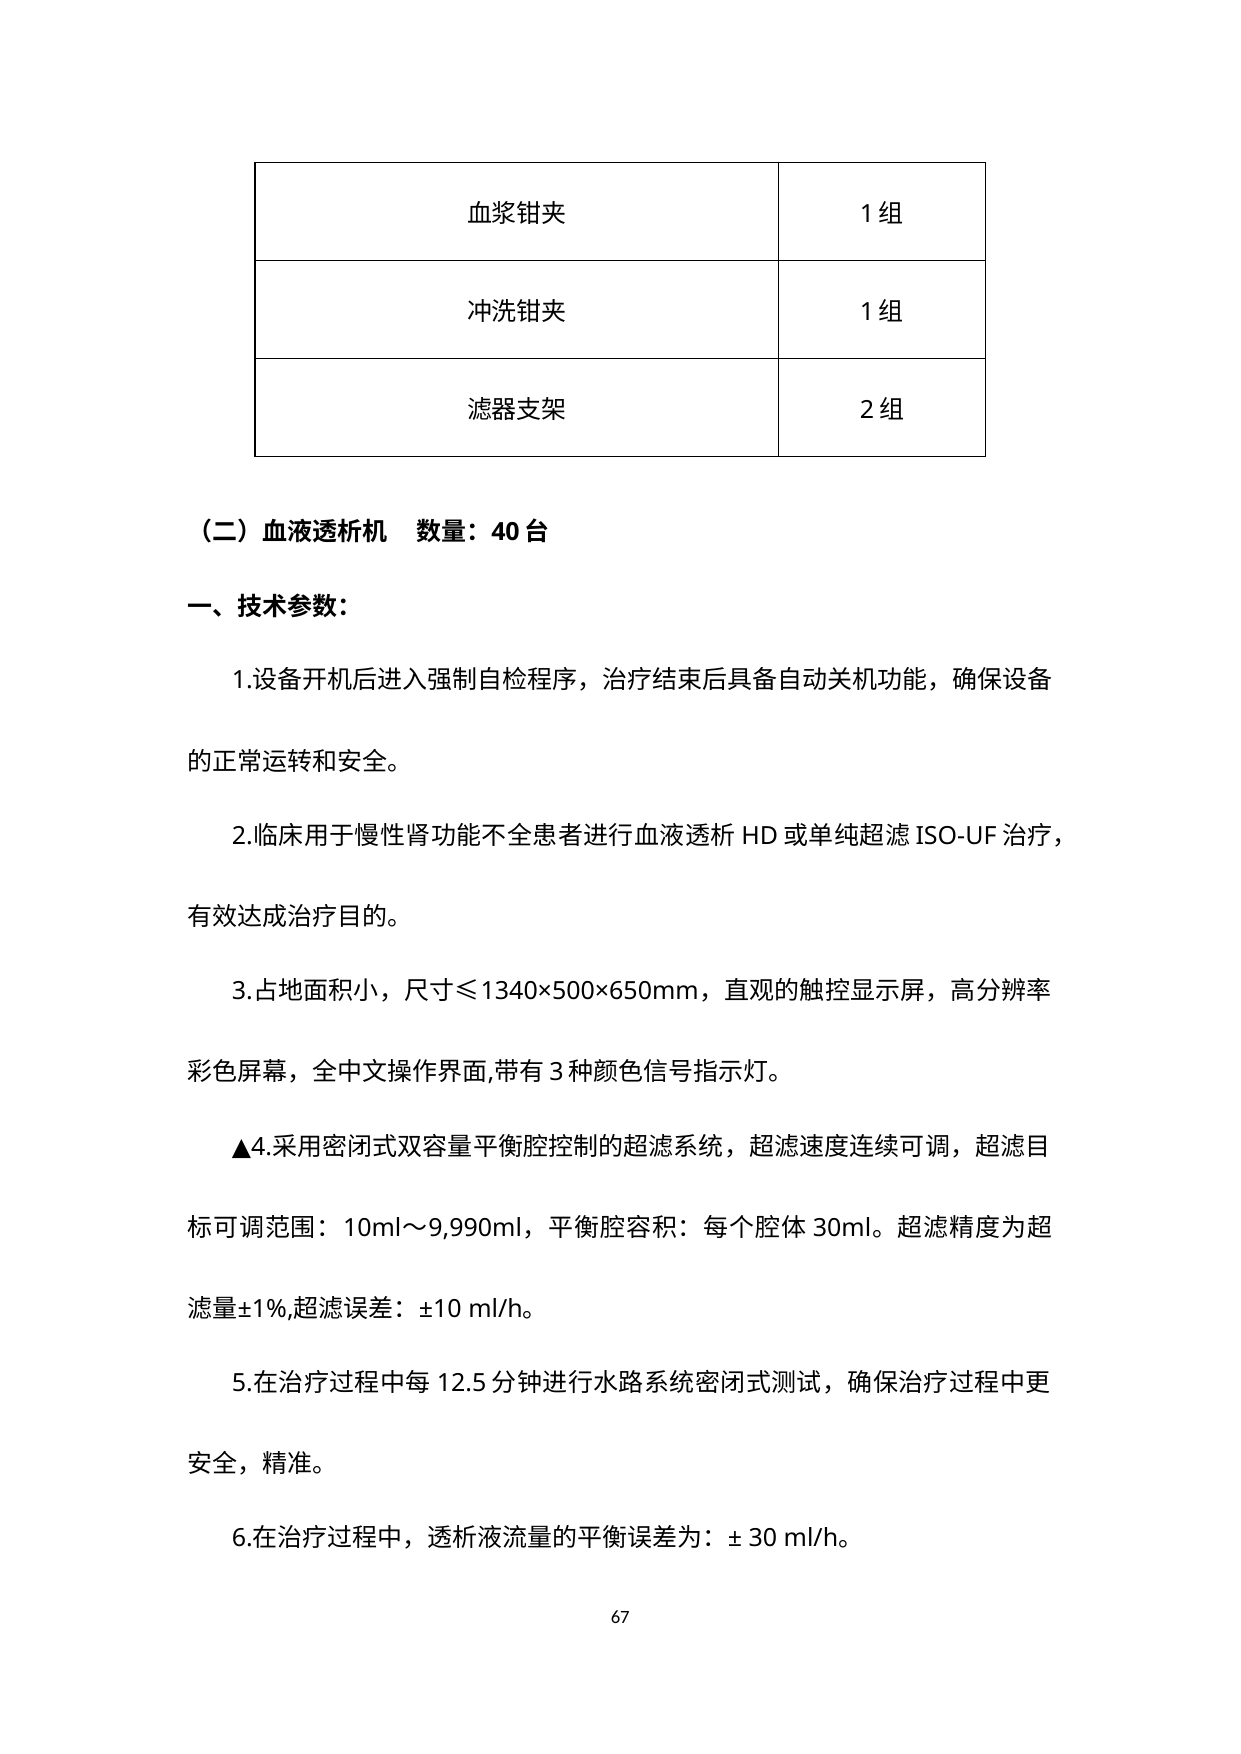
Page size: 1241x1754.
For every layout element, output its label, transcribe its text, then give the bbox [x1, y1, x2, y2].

table_cell 1组 [779, 261, 985, 358]
text 2.临床用于慢性肾功能不全患者进行血液透析HD或单纯超滤ISO-UF治疗，有效达成治疗目的。 [187, 801, 1053, 947]
text 1.设备开机后进入强制自检程序，治疗结束后具备自动关机功能，确保设备的正常运转和安全。 [187, 646, 1053, 792]
text 一、技术参数： [187, 572, 1053, 637]
text ▲4.采用密闭式双容量平衡腔控制的超滤系统，超滤速度连续可调，超滤目标可调范围：10ml～9,990ml，平衡腔容积：每个腔体30ml。超滤精度为超滤量±1%,超滤误差：±10 ml/h。 [187, 1112, 1053, 1339]
table_cell 2组 [779, 359, 985, 456]
text 3.占地面积小，尺寸≤1340×500×650mm，直观的触控显示屏，高分辨率彩色屏幕，全中文操作界面,带有3种颜色信号指示灯。 [187, 956, 1053, 1102]
text 6.在治疗过程中，透析液流量的平衡误差为：± 30 ml/h。 [187, 1503, 1053, 1568]
table_cell 滤器支架 [256, 359, 778, 456]
text （二）血液透析机 数量：40台 [187, 497, 1053, 562]
table_cell 血浆钳夹 [256, 163, 778, 260]
table_cell 冲洗钳夹 [256, 261, 778, 358]
text 5.在治疗过程中每12.5分钟进行水路系统密闭式测试，确保治疗过程中更安全，精准。 [187, 1348, 1053, 1494]
table_cell 1组 [779, 163, 985, 260]
